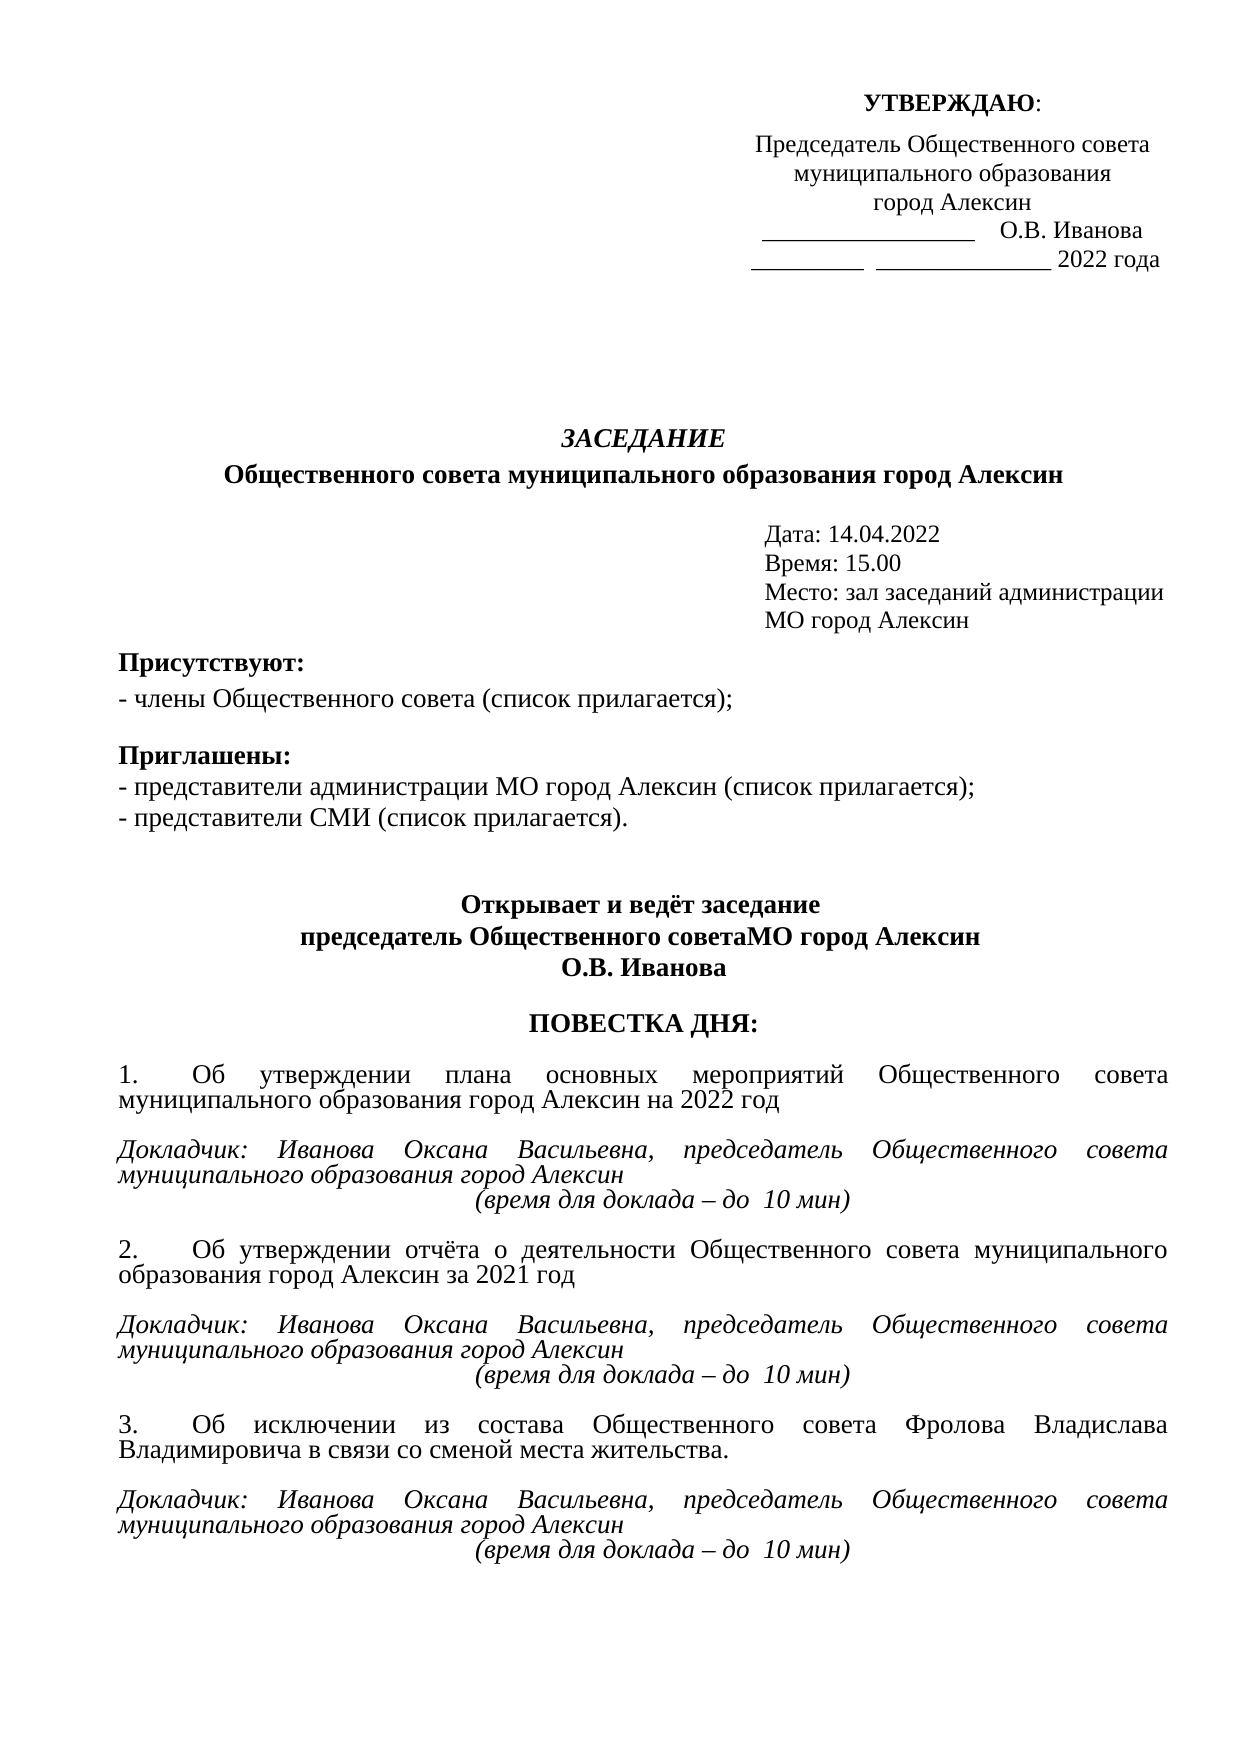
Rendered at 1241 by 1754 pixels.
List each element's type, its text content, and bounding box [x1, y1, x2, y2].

list Докладчик: Иванова Оксана Васильевна, председатель Общественного совета муниципального образования город Алексин [118, 1138, 1169, 1188]
list Об утверждении отчёта о деятельности Общественного совета муниципального образования город Алексин за 2021 год [118, 1238, 1169, 1288]
text - представители СМИ (список прилагается). [118, 801, 1169, 832]
list Об исключении из состава Общественного совета Фролова Владислава Владимировича в связи со сменой места жительства. [118, 1413, 1169, 1463]
text Присутствуют: - члены Общественного совета (список прилагается); [118, 647, 1169, 713]
list (время для доклада – до 10 мин) [156, 1363, 1169, 1388]
list Докладчик: Иванова Оксана Васильевна, председатель Общественного совета муниципального образования город Алексин [118, 1488, 1169, 1538]
list Докладчик: Иванова Оксана Васильевна, председатель Общественного совета муниципального образования город Алексин [118, 1313, 1169, 1363]
text Приглашены: - представители администрации МО город Алексин (список прилагается); [118, 739, 1169, 801]
list Об утверждении плана основных мероприятий Общественного совета муниципального образования город Алексин на 2022 год [118, 1063, 1169, 1113]
text Открывает и ведёт заседание председатель Общественного советаМО город Алексин О.В. Иванова [118, 888, 1169, 982]
text ПОВЕСТКА ДНЯ: [118, 1007, 1169, 1038]
text ЗАСЕДАНИЕ Общественного совета муниципального образования город Алексин [118, 423, 1169, 489]
list (время для доклада – до 10 мин) [156, 1538, 1169, 1563]
list (время для доклада – до 10 мин) [156, 1188, 1169, 1213]
table_header Дата: 14.04.2022 Время: 15.00 Место: зал заседаний администрации МО город Алексин [753, 519, 1181, 647]
